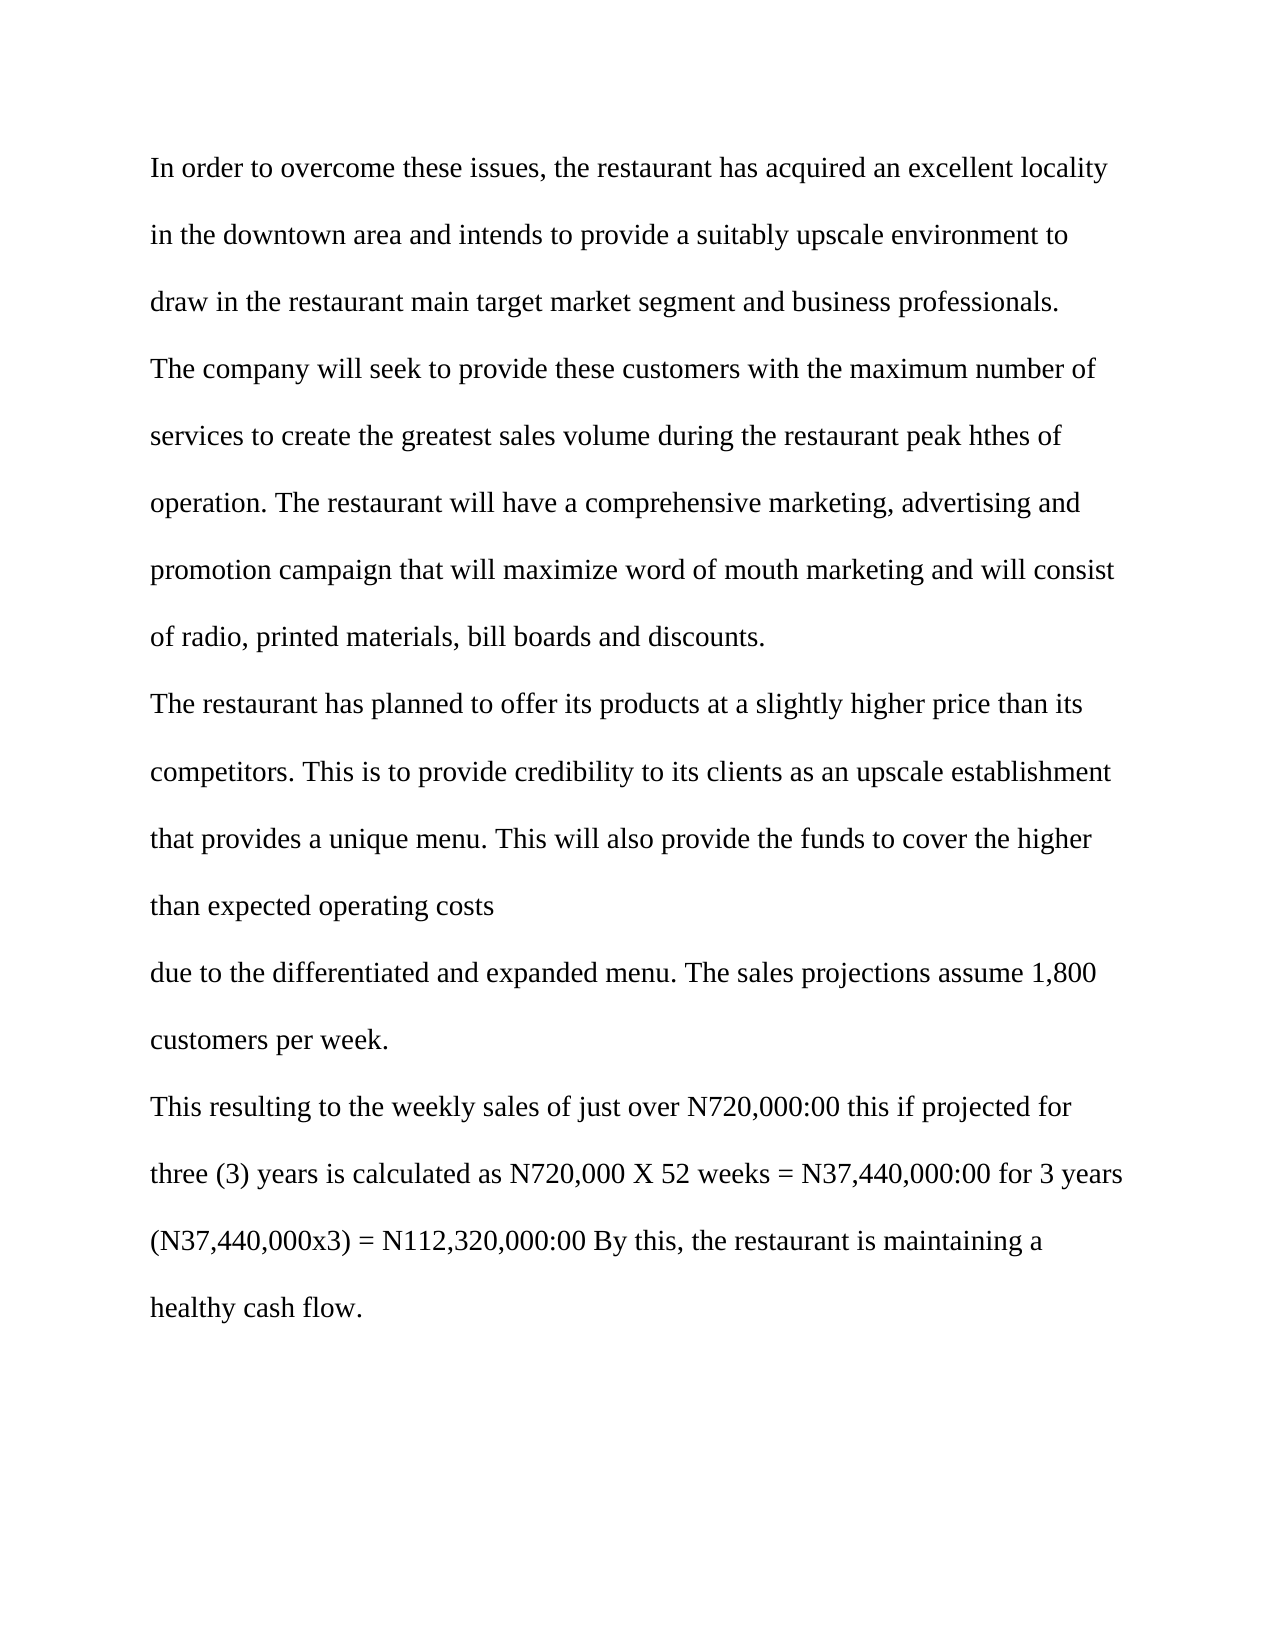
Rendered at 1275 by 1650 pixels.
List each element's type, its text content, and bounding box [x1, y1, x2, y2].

text This resulting to the weekly sales of just over N720,000:00 this if projected for three (3) years is calculated as N720,000 X 52 weeks = N37,440,000:00 for 3 years (N37,440,000x3) = N112,320,000:00 By this, the restaurant is maintaining a healthy cash flow. [150, 1089, 1125, 1324]
text The company will seek to provide these customers with the maximum number of services to create the greatest sales volume during the restaurant peak hthes of operation. The restaurant will have a comprehensive marketing, advertising and promotion campaign that will maximize word of mouth marketing and will consist of radio, printed materials, bill boards and discounts. [150, 351, 1125, 653]
text The restaurant has planned to offer its products at a slightly higher price than its competitors. This is to provide credibility to its clients as an upscale establishment that provides a unique menu. This will also provide the funds to cover the higher than expected operating costs [150, 687, 1125, 921]
text due to the differentiated and expanded menu. The sales projections assume 1,800 customers per week. [150, 955, 1125, 1056]
text In order to overcome these issues, the restaurant has acquired an excellent locality in the downtown area and intends to provide a suitably upscale environment to draw in the restaurant main target market segment and business professionals. [150, 150, 1125, 318]
